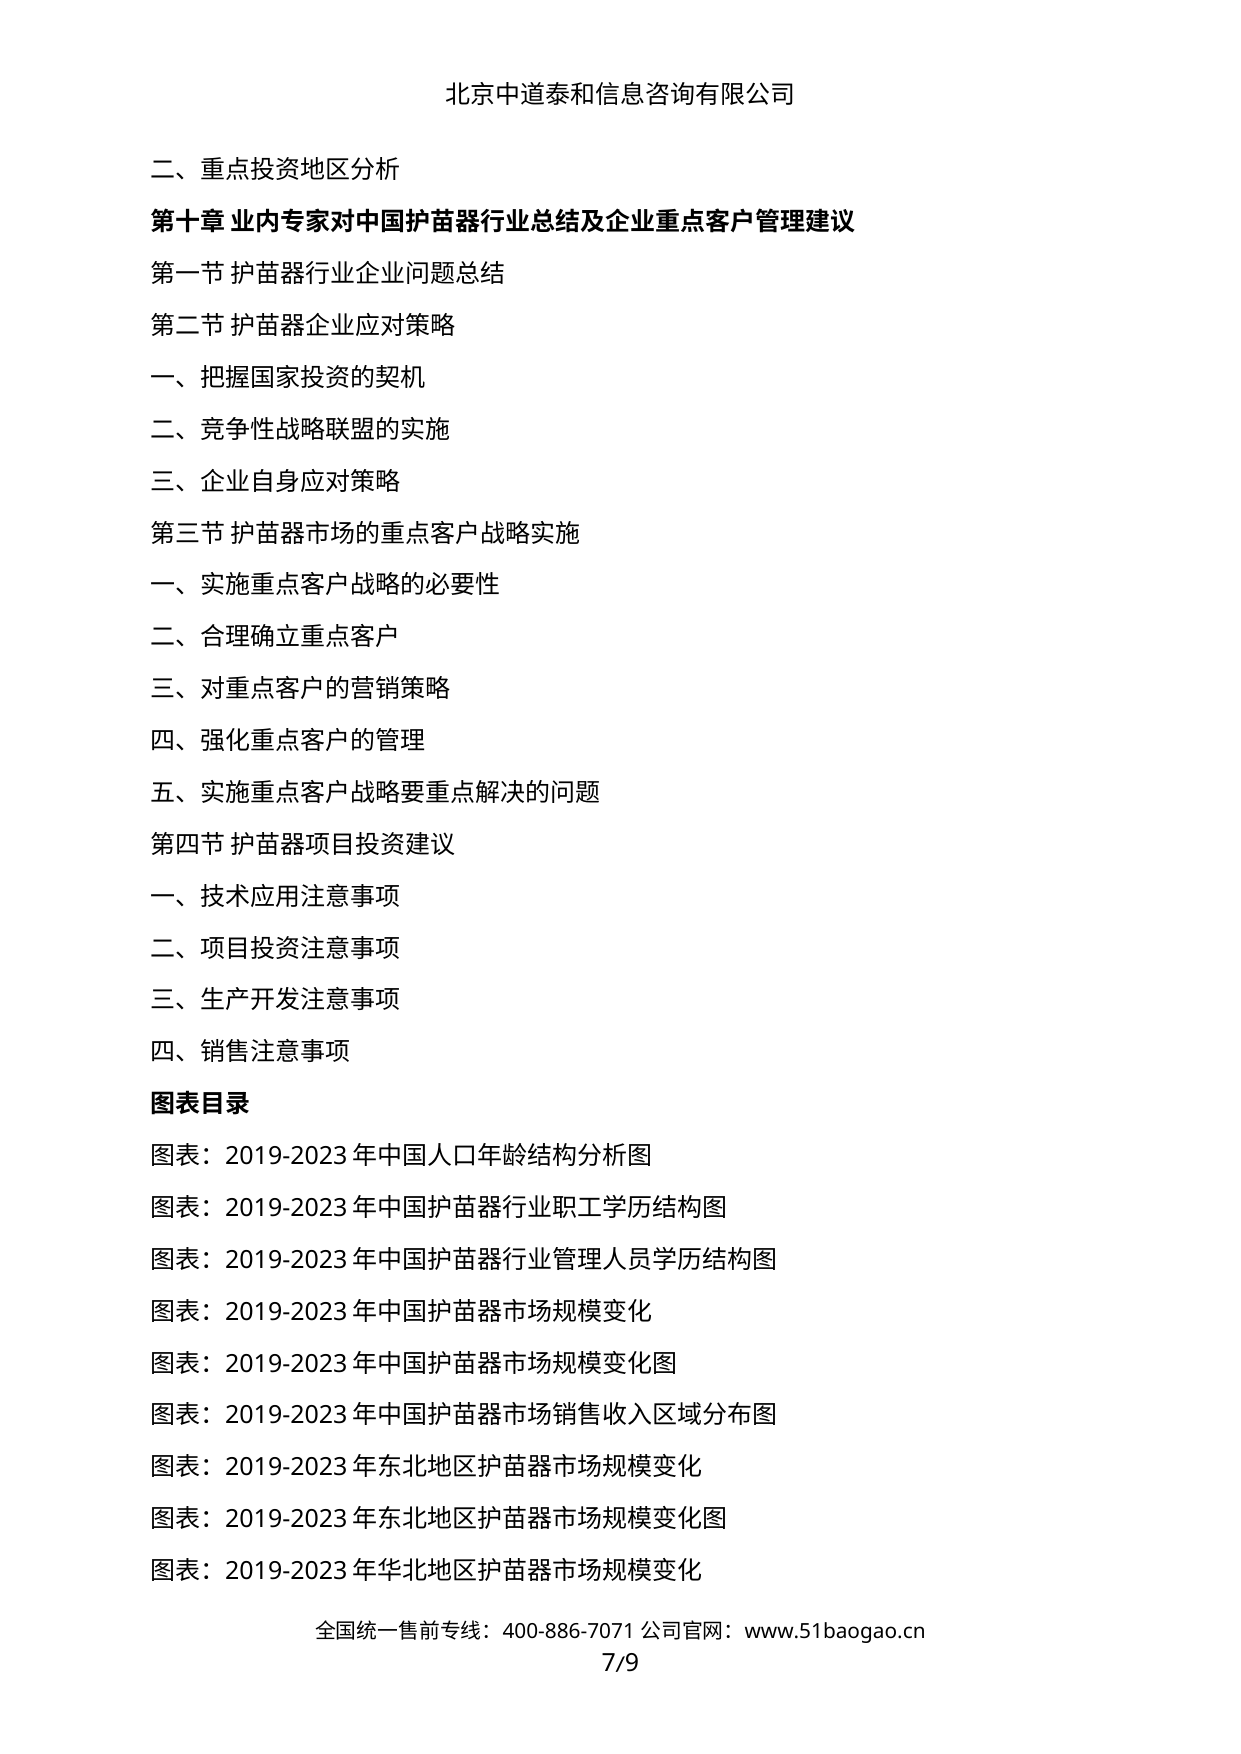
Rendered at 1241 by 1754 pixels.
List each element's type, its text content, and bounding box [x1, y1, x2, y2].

text 二、重点投资地区分析 [150, 150, 1090, 186]
text 五、实施重点客户战略要重点解决的问题 [150, 772, 1090, 809]
text 第十章 业内专家对中国护苗器行业总结及企业重点客户管理建议 [150, 202, 1090, 238]
text 第三节 护苗器市场的重点客户战略实施 [150, 513, 1090, 549]
text 四、强化重点客户的管理 [150, 721, 1090, 757]
text 图表：2019-2023年中国护苗器市场销售收入区域分布图 [150, 1395, 1090, 1431]
text 一、技术应用注意事项 [150, 876, 1090, 912]
text 图表：2019-2023年中国护苗器行业管理人员学历结构图 [150, 1239, 1090, 1276]
text 一、实施重点客户战略的必要性 [150, 565, 1090, 601]
text 第二节 护苗器企业应对策略 [150, 306, 1090, 342]
text 一、把握国家投资的契机 [150, 357, 1090, 394]
text 三、生产开发注意事项 [150, 980, 1090, 1016]
text 三、企业自身应对策略 [150, 461, 1090, 497]
text 图表目录 [150, 1084, 1090, 1120]
text 图表：2019-2023年中国护苗器市场规模变化图 [150, 1343, 1090, 1379]
text 三、对重点客户的营销策略 [150, 669, 1090, 705]
text 图表：2019-2023年中国护苗器市场规模变化 [150, 1291, 1090, 1327]
text 图表：2019-2023年中国护苗器行业职工学历结构图 [150, 1187, 1090, 1224]
text 四、销售注意事项 [150, 1032, 1090, 1068]
text 图表：2019-2023年东北地区护苗器市场规模变化图 [150, 1499, 1090, 1535]
text 图表：2019-2023年华北地区护苗器市场规模变化 [150, 1551, 1090, 1587]
text 第四节 护苗器项目投资建议 [150, 824, 1090, 861]
text 二、合理确立重点客户 [150, 617, 1090, 653]
text 图表：2019-2023年东北地区护苗器市场规模变化 [150, 1447, 1090, 1483]
text 第一节 护苗器行业企业问题总结 [150, 254, 1090, 290]
text 图表：2019-2023年中国人口年龄结构分析图 [150, 1136, 1090, 1172]
text 二、项目投资注意事项 [150, 928, 1090, 964]
text 二、竞争性战略联盟的实施 [150, 409, 1090, 446]
